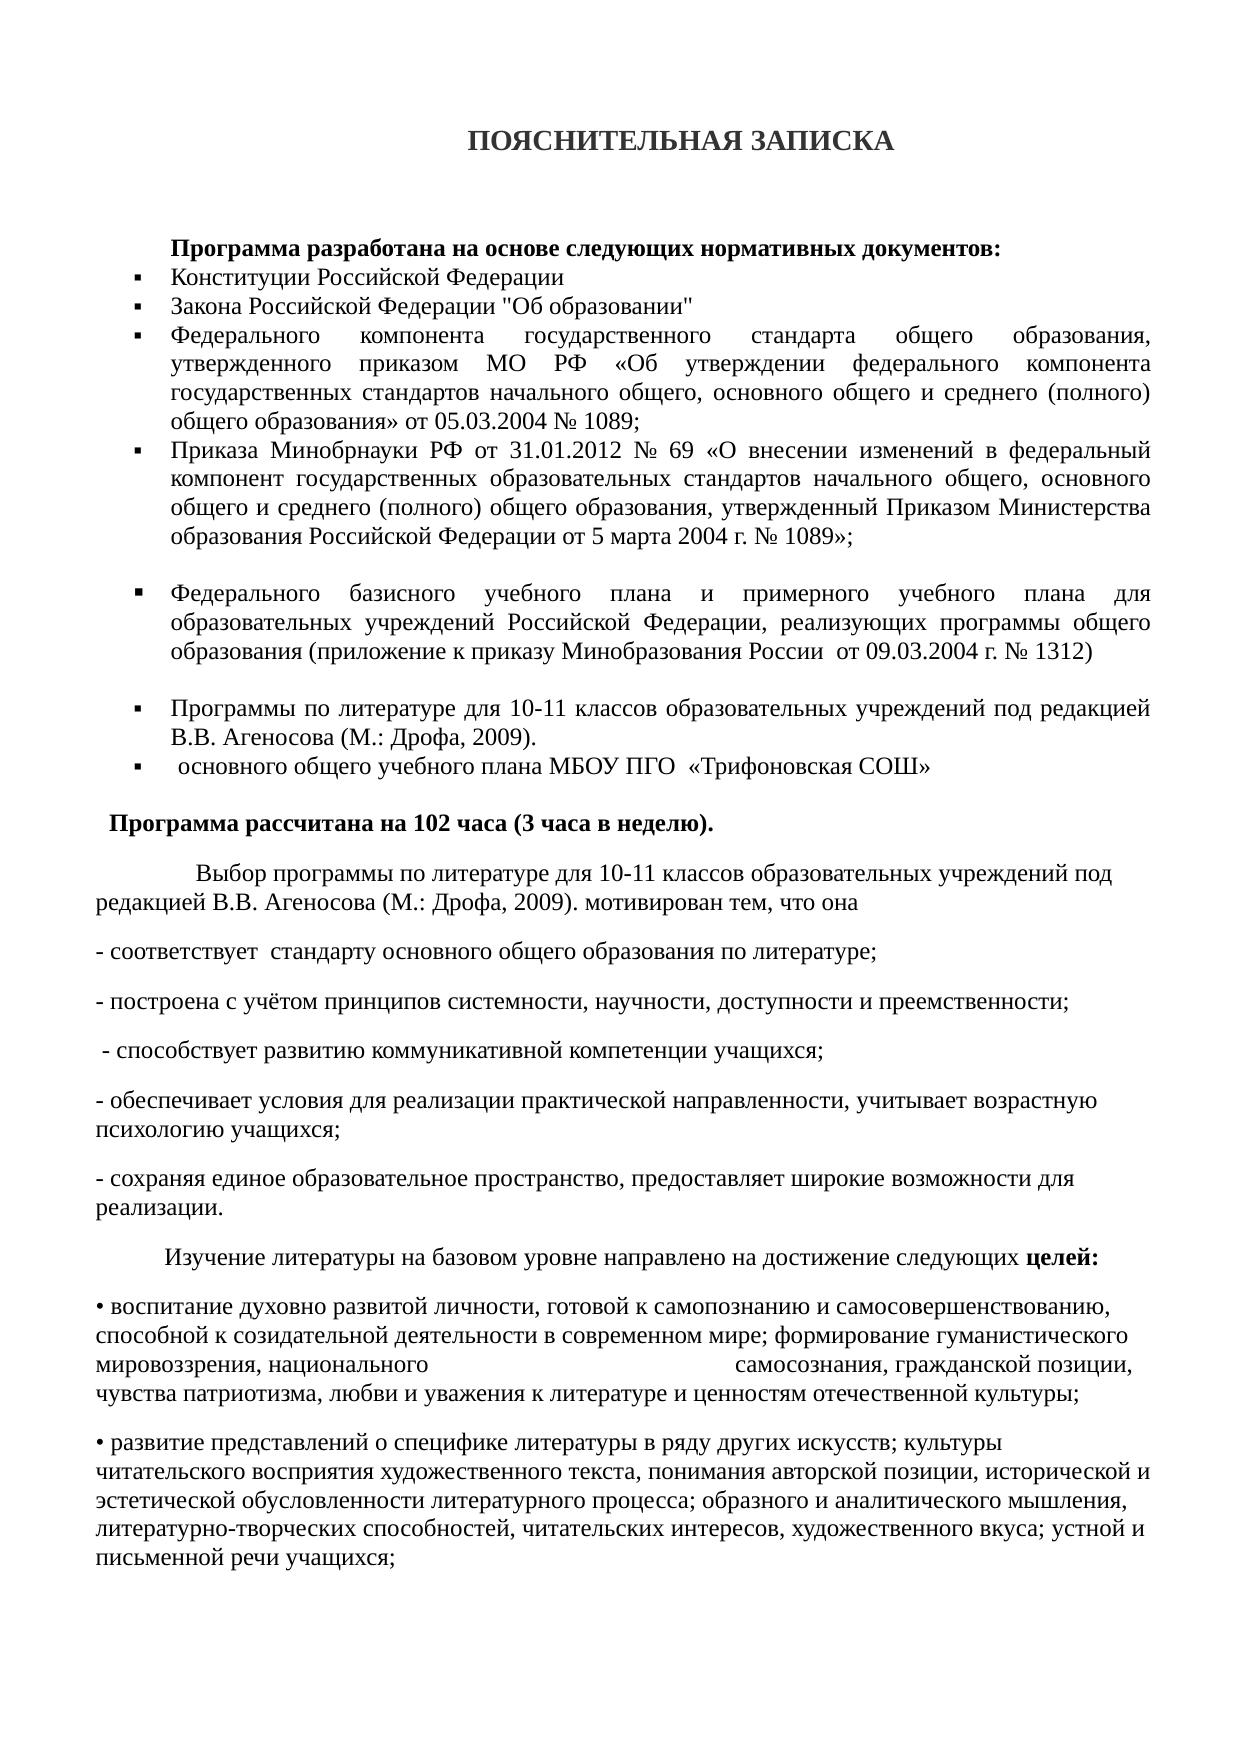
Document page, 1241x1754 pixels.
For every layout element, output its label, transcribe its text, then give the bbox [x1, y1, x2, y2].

text - построена с учётом принципов системности, научности, доступности и преемственности; [95, 986, 1152, 1015]
list Конституции Российской Федерации [133, 262, 1152, 291]
text - сохраняя единое образовательное пространство, предоставляет широкие возможности для реализации. [95, 1163, 1152, 1221]
text Выбор программы по литературе для 10-11 классов образовательных учреждений под редакцией В.В. Агеносова (М.: Дрофа, 2009). мотивирован тем, что она [95, 858, 1152, 916]
text - способствует развитию коммуникативной компетенции учащихся; [95, 1036, 1152, 1064]
text Программа разработана на основе следующих нормативных документов: [170, 233, 1152, 262]
text - обеспечивает условия для реализации практической направленности, учитывает возрастную психологию учащихся; [95, 1085, 1152, 1143]
text • воспитание духовно развитой личности, готовой к самопознанию и самосовершенствованию, способной к созидательной деятельности в современном мире; формирование гуманистического мировоззрения, национального самосознания, гражданской позиции, чувства патриотизма, любви и уважения к литературе и ценностям отечественной культуры; [95, 1291, 1152, 1406]
text Программа рассчитана на 102 часа (3 часа в неделю). [95, 808, 1152, 837]
text Изучение литературы на базовом уровне направлено на достижение следующих целей: [95, 1242, 1152, 1271]
list Федерального базисного учебного плана и примерного учебного плана для образовательных учреждений Российской Федерации, реализующих программы общего образования (приложение к приказу Минобразования России от 09.03.2004 г. № 1312) [133, 578, 1152, 665]
text ПОЯСНИТЕЛЬНАЯ ЗАПИСКА [95, 123, 1152, 157]
list Приказа Минобрнауки РФ от 31.01.2012 № 69 «О внесении изменений в федеральный компонент государственных образовательных стандартов начального общего, основного общего и среднего (полного) общего образования, утвержденный Приказом Министерства образования Российской Федерации от 5 марта 2004 г. № 1089»; [133, 435, 1152, 550]
list Закона Российской Федерации "Об образовании" [133, 291, 1152, 320]
text - соответствует стандарту основного общего образования по литературе; [95, 936, 1152, 965]
list Федерального компонента государственного стандарта общего образования, утвержденного приказом МО РФ «Об утверждении федерального компонента государственных стандартов начального общего, основного общего и среднего (полного) общего образования» от 05.03.2004 № 1089; [133, 320, 1152, 435]
list основного общего учебного плана МБОУ ПГО «Трифоновская СОШ» [133, 751, 1152, 780]
text • развитие представлений о специфике литературы в ряду других искусств; культуры читательского восприятия художественного текста, понимания авторской позиции, исторической и эстетической обусловленности литературного процесса; образного и аналитического мышления, литературно-творческих способностей, читательских интересов, художественного вкуса; устной и письменной речи учащихся; [95, 1427, 1152, 1571]
list Программы по литературе для 10-11 классов образовательных учреждений под редакцией В.В. Агеносова (М.: Дрофа, 2009). [133, 693, 1152, 751]
